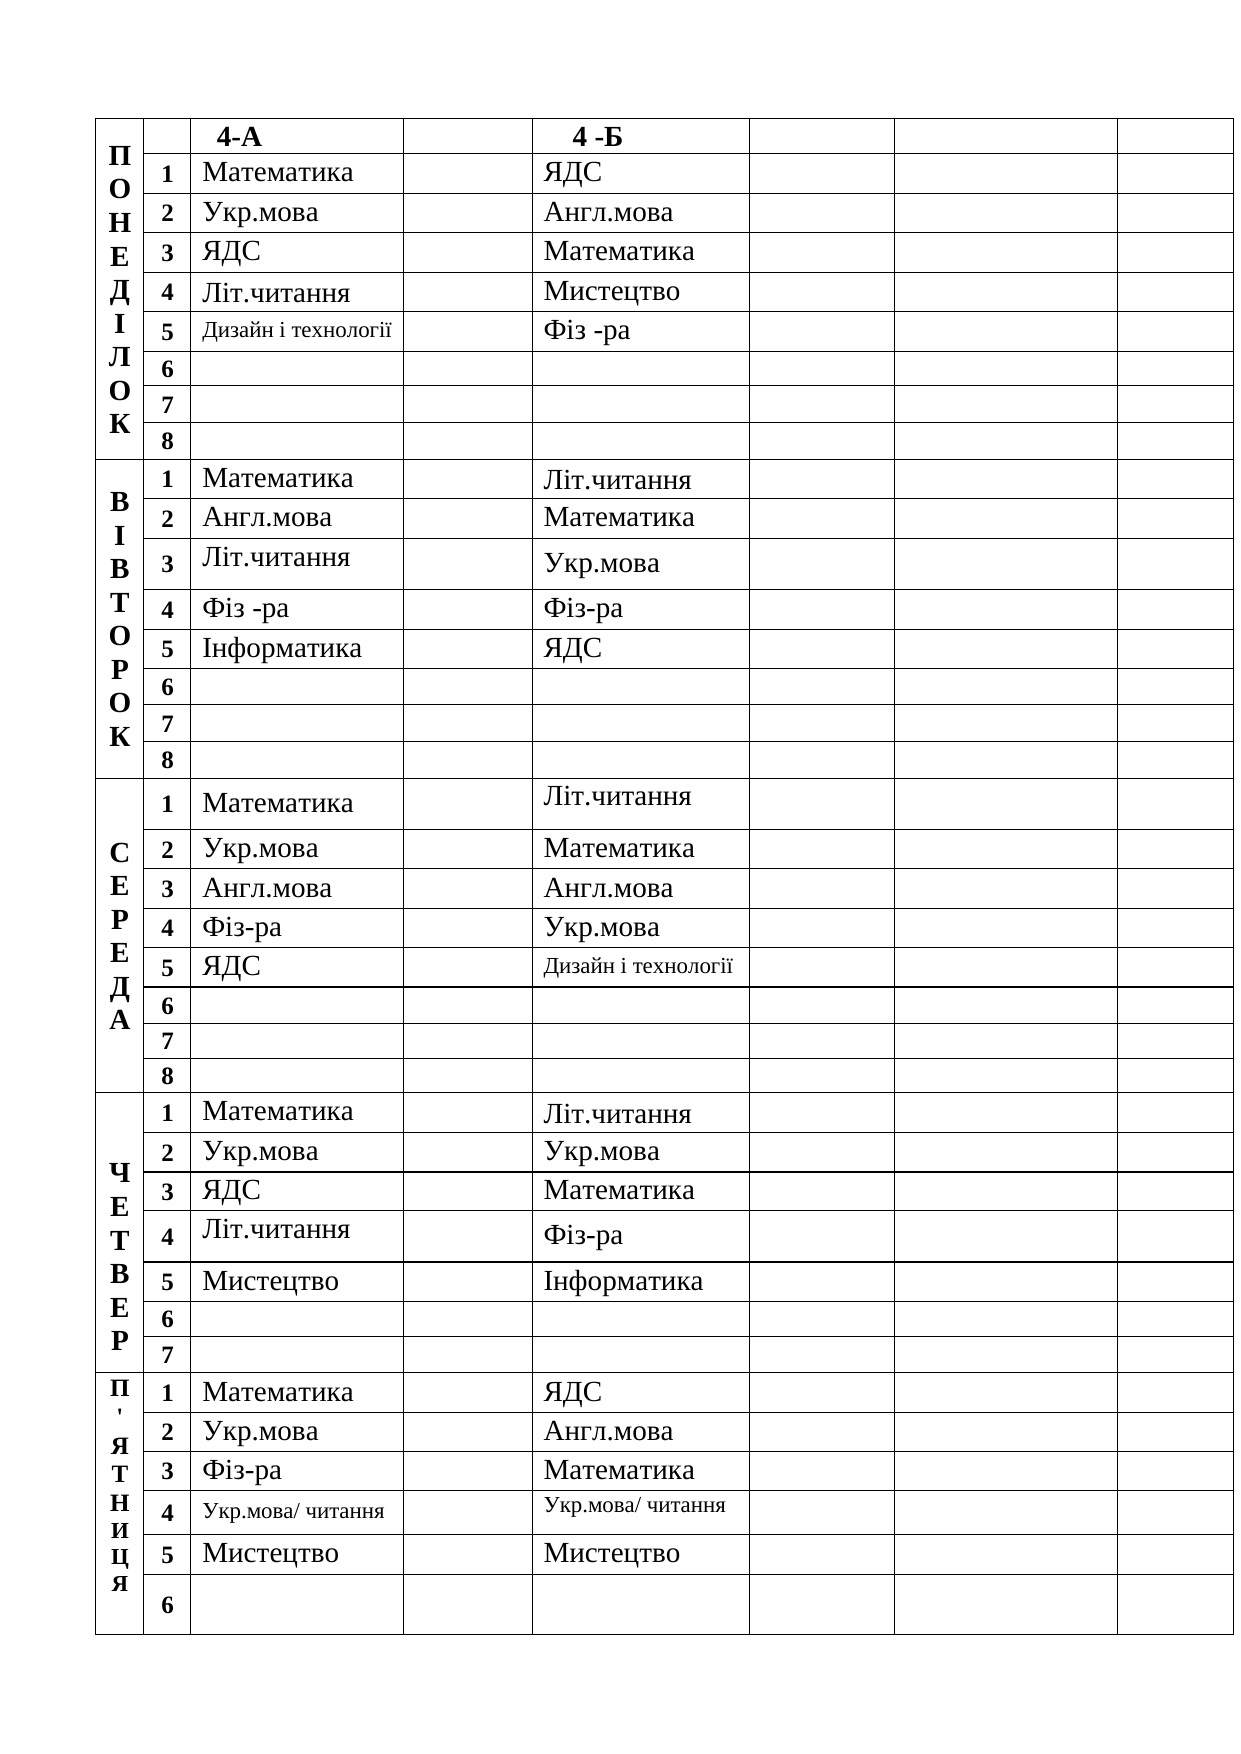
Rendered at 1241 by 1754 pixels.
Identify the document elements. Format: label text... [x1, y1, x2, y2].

table_cell [895, 119, 1117, 153]
table_cell Фіз -ра [191, 590, 403, 629]
table_cell [404, 194, 532, 232]
table_cell [533, 423, 749, 459]
table_cell [895, 1024, 1117, 1058]
table_cell [404, 669, 532, 704]
table_cell [404, 1413, 532, 1451]
table_cell [895, 1373, 1117, 1412]
table_cell Укр.мова [191, 1133, 403, 1171]
table_cell 8 [144, 423, 190, 459]
table_cell [404, 590, 532, 629]
table_cell [750, 1059, 894, 1092]
table_cell [404, 909, 532, 947]
table_cell [895, 1337, 1117, 1372]
table_cell [1118, 669, 1233, 704]
table_cell [191, 705, 403, 741]
table_cell Літ.читання [191, 539, 403, 589]
table_cell [404, 312, 532, 351]
table_cell 4 [144, 1491, 190, 1534]
table_cell [404, 154, 532, 192]
table_cell [750, 1575, 894, 1633]
table_cell [895, 1575, 1117, 1633]
table_cell [191, 1024, 403, 1058]
table_cell [895, 154, 1117, 192]
table_cell Фіз -ра [533, 312, 749, 351]
table_cell [895, 779, 1117, 829]
table_cell 2 [144, 1413, 190, 1451]
table_cell Математика [533, 499, 749, 538]
table_cell [404, 119, 532, 153]
table_cell [533, 988, 749, 1023]
table_cell [750, 539, 894, 589]
table_cell [750, 1302, 894, 1336]
table_cell Укр.мова/ читання [533, 1491, 749, 1534]
table_cell [895, 273, 1117, 311]
table_cell Інформатика [191, 630, 403, 667]
table_cell 5 [144, 312, 190, 351]
table_cell [750, 1024, 894, 1058]
table_cell [895, 669, 1117, 704]
table_cell [1118, 1211, 1233, 1261]
table_cell ЯДС [191, 1173, 403, 1210]
table_cell [404, 386, 532, 422]
table_cell С Е Р Е Д А [96, 779, 143, 1092]
table_cell 8 [144, 742, 190, 777]
table_cell [1118, 1133, 1233, 1171]
table_cell 7 [144, 386, 190, 422]
table_cell [750, 909, 894, 947]
table_cell Укр.мова [533, 909, 749, 947]
table_cell [895, 909, 1117, 947]
table_cell [895, 869, 1117, 908]
table_cell [1118, 423, 1233, 459]
table_cell [533, 1024, 749, 1058]
table_cell [750, 869, 894, 908]
table_cell Літ.читання [191, 273, 403, 311]
table_cell Фіз-ра [533, 590, 749, 629]
table_cell [1118, 539, 1233, 589]
table_cell [404, 1093, 532, 1132]
table_cell [191, 423, 403, 459]
table_cell 2 [144, 194, 190, 232]
table_cell [1118, 869, 1233, 908]
table_cell 5 [144, 630, 190, 667]
table_cell Літ.читання [533, 1093, 749, 1132]
table_cell Мистецтво [533, 273, 749, 311]
table_cell [750, 830, 894, 868]
table_cell [1118, 499, 1233, 538]
table_cell Дизайн і технології [191, 312, 403, 351]
table_cell [1118, 352, 1233, 385]
table_cell Укр.мова [533, 539, 749, 589]
table_cell [191, 1575, 403, 1633]
table_cell [750, 194, 894, 232]
table_cell ЯДС [533, 154, 749, 192]
table_cell [533, 705, 749, 741]
table_cell [1118, 273, 1233, 311]
table_cell 7 [144, 1337, 190, 1372]
table_cell Математика [191, 154, 403, 192]
table_cell [404, 1133, 532, 1171]
table_cell [404, 869, 532, 908]
table_cell [1118, 1024, 1233, 1058]
table_cell [895, 1452, 1117, 1489]
table_cell 5 [144, 1263, 190, 1301]
table_cell [895, 1211, 1117, 1261]
table_cell Укр.мова [191, 194, 403, 232]
table_cell [1118, 386, 1233, 422]
table_cell [750, 1173, 894, 1210]
table_cell [895, 830, 1117, 868]
table_cell [750, 1373, 894, 1412]
table_cell 6 [144, 988, 190, 1023]
table_cell Літ.читання [533, 779, 749, 829]
table_cell 4 [144, 590, 190, 629]
table_cell [191, 742, 403, 777]
table_cell Математика [191, 1373, 403, 1412]
table_cell Інформатика [533, 1263, 749, 1301]
table_cell 3 [144, 1452, 190, 1489]
table_cell Англ.мова [533, 869, 749, 908]
table_cell [750, 742, 894, 777]
table_cell ЧЕТВЕР [96, 1093, 143, 1372]
table_cell [1118, 988, 1233, 1023]
table_cell 5 [144, 948, 190, 986]
table_cell [1118, 1302, 1233, 1336]
table_cell 4 [144, 909, 190, 947]
table_cell [1118, 1575, 1233, 1633]
table_cell [1118, 312, 1233, 351]
table_cell 4 -Б [533, 119, 749, 153]
table_cell [404, 988, 532, 1023]
table_cell [895, 1093, 1117, 1132]
table_cell 6 [144, 352, 190, 385]
table_cell [895, 1413, 1117, 1451]
table_cell [895, 1133, 1117, 1171]
table_cell [404, 1302, 532, 1336]
table_cell [404, 273, 532, 311]
table_cell [750, 1337, 894, 1372]
table_cell 2 [144, 1133, 190, 1171]
table_cell [1118, 194, 1233, 232]
table_cell П О Н Е Д І Л О К [96, 119, 143, 459]
table_cell [1118, 909, 1233, 947]
table_cell [750, 423, 894, 459]
table_cell [404, 423, 532, 459]
table_cell [1118, 1452, 1233, 1489]
table_cell [404, 1373, 532, 1412]
table_cell [895, 1302, 1117, 1336]
table_cell 3 [144, 539, 190, 589]
table_cell [750, 1491, 894, 1534]
table_cell Мистецтво [191, 1263, 403, 1301]
table_cell 6 [144, 1575, 190, 1633]
table_cell 1 [144, 154, 190, 192]
table_cell [750, 988, 894, 1023]
table_cell [404, 630, 532, 667]
table_cell Літ.читання [533, 460, 749, 498]
table_cell Англ.мова [533, 194, 749, 232]
table_cell [750, 1263, 894, 1301]
table_cell Математика [533, 233, 749, 272]
table_cell Англ.мова [191, 499, 403, 538]
table_cell [750, 273, 894, 311]
table_cell 1 [144, 460, 190, 498]
table_cell [533, 669, 749, 704]
table_cell [404, 830, 532, 868]
table_cell [750, 590, 894, 629]
table_cell Фіз-ра [533, 1211, 749, 1261]
table_cell [750, 119, 894, 153]
table_cell 3 [144, 869, 190, 908]
table_cell [895, 1263, 1117, 1301]
table_cell [533, 386, 749, 422]
table_cell [404, 1173, 532, 1210]
table_cell [750, 1535, 894, 1574]
table_cell [750, 669, 894, 704]
table_cell [895, 988, 1117, 1023]
table_cell [895, 705, 1117, 741]
table_cell [750, 386, 894, 422]
table_cell [895, 460, 1117, 498]
table_cell [750, 460, 894, 498]
table_cell Фіз-ра [191, 909, 403, 947]
table_cell Мистецтво [533, 1535, 749, 1574]
table_cell Укр.мова [533, 1133, 749, 1171]
table_cell Математика [191, 1093, 403, 1132]
table_cell [191, 1059, 403, 1092]
table_cell [404, 1575, 532, 1633]
table_cell 1 [144, 779, 190, 829]
table_cell Фіз-ра [191, 1452, 403, 1489]
table_cell [895, 948, 1117, 986]
table_cell [895, 630, 1117, 667]
table_cell [1118, 779, 1233, 829]
table_cell [1118, 1173, 1233, 1210]
table_cell Укр.мова [191, 1413, 403, 1451]
table_cell [404, 1059, 532, 1092]
table_cell [1118, 830, 1233, 868]
table_cell 1 [144, 1373, 190, 1412]
table_cell [1118, 1059, 1233, 1092]
table_cell [191, 1302, 403, 1336]
table_cell [895, 312, 1117, 351]
table_cell [750, 779, 894, 829]
table_cell ЯДС [191, 948, 403, 986]
table_cell Математика [191, 460, 403, 498]
table_cell [895, 386, 1117, 422]
table_cell 4-А [191, 119, 403, 153]
table_cell 7 [144, 705, 190, 741]
table_cell [895, 194, 1117, 232]
table_cell [404, 779, 532, 829]
table_cell [1118, 1535, 1233, 1574]
table_cell [404, 233, 532, 272]
table_cell Літ.читання [191, 1211, 403, 1261]
table_cell [1118, 590, 1233, 629]
table_cell [404, 499, 532, 538]
table_cell [750, 352, 894, 385]
table_cell [750, 154, 894, 192]
table_cell 8 [144, 1059, 190, 1092]
table_cell Математика [533, 1173, 749, 1210]
table_cell [404, 460, 532, 498]
table_cell П ' ЯТНИЦ Я [96, 1373, 143, 1633]
table_cell [1118, 1413, 1233, 1451]
table_cell [191, 988, 403, 1023]
table_cell [191, 1337, 403, 1372]
table_cell [895, 352, 1117, 385]
table_cell Математика [533, 1452, 749, 1489]
table_cell 4 [144, 273, 190, 311]
table_cell [750, 705, 894, 741]
table_cell [750, 1133, 894, 1171]
table_cell [533, 742, 749, 777]
table_cell [1118, 233, 1233, 272]
table_cell [1118, 742, 1233, 777]
table_cell [404, 1491, 532, 1534]
table_cell [404, 742, 532, 777]
table_cell [191, 669, 403, 704]
table_cell [1118, 154, 1233, 192]
table_cell [895, 539, 1117, 589]
table_cell [750, 233, 894, 272]
table_cell Англ.мова [191, 869, 403, 908]
table_cell 4 [144, 1211, 190, 1261]
table_cell [191, 386, 403, 422]
table_cell [895, 1173, 1117, 1210]
table_cell [533, 352, 749, 385]
table_cell [1118, 948, 1233, 986]
table_cell [404, 705, 532, 741]
table_cell [533, 1059, 749, 1092]
table_cell [1118, 1337, 1233, 1372]
table_cell [750, 630, 894, 667]
table_cell [533, 1337, 749, 1372]
table_cell [404, 948, 532, 986]
table_cell [895, 1059, 1117, 1092]
table_cell Укр.мова/ читання [191, 1491, 403, 1534]
table_cell В І В Т О Р О К [96, 460, 143, 777]
table_cell [404, 1337, 532, 1372]
table_cell [750, 1413, 894, 1451]
table_cell Математика [191, 779, 403, 829]
table_cell 2 [144, 830, 190, 868]
table_cell [750, 1211, 894, 1261]
table_cell [404, 1535, 532, 1574]
table_cell 1 [144, 1093, 190, 1132]
table_cell 3 [144, 1173, 190, 1210]
table_cell Математика [533, 830, 749, 868]
table_cell [1118, 1093, 1233, 1132]
table_cell ЯДС [533, 1373, 749, 1412]
table_cell Укр.мова [191, 830, 403, 868]
table_cell [750, 1452, 894, 1489]
table_cell [404, 352, 532, 385]
table_cell [1118, 630, 1233, 667]
table_cell [1118, 460, 1233, 498]
table_cell [750, 948, 894, 986]
table_cell [895, 233, 1117, 272]
table_cell ЯДС [191, 233, 403, 272]
table_cell [1118, 119, 1233, 153]
table_cell Мистецтво [191, 1535, 403, 1574]
table_cell [404, 1024, 532, 1058]
table_cell 3 [144, 233, 190, 272]
table_cell [895, 1491, 1117, 1534]
table_cell [144, 119, 190, 153]
table_cell [1118, 1263, 1233, 1301]
table_cell 6 [144, 669, 190, 704]
table_cell Англ.мова [533, 1413, 749, 1451]
table_cell Дизайн і технології [533, 948, 749, 986]
table_cell [895, 590, 1117, 629]
table_cell [1118, 1491, 1233, 1534]
table_cell [750, 499, 894, 538]
table_cell [404, 1263, 532, 1301]
table_cell [533, 1302, 749, 1336]
table_cell [533, 1575, 749, 1633]
table_cell [895, 499, 1117, 538]
table_cell [191, 352, 403, 385]
table_cell 7 [144, 1024, 190, 1058]
table_cell [404, 1211, 532, 1261]
table_cell [750, 1093, 894, 1132]
table_cell 5 [144, 1535, 190, 1574]
table_cell [1118, 705, 1233, 741]
table_cell ЯДС [533, 630, 749, 667]
table_cell [1118, 1373, 1233, 1412]
table_cell [404, 1452, 532, 1489]
table_cell 6 [144, 1302, 190, 1336]
table_cell [895, 1535, 1117, 1574]
table_cell 2 [144, 499, 190, 538]
table_cell [895, 423, 1117, 459]
table_cell [750, 312, 894, 351]
table_cell [404, 539, 532, 589]
table_cell [895, 742, 1117, 777]
